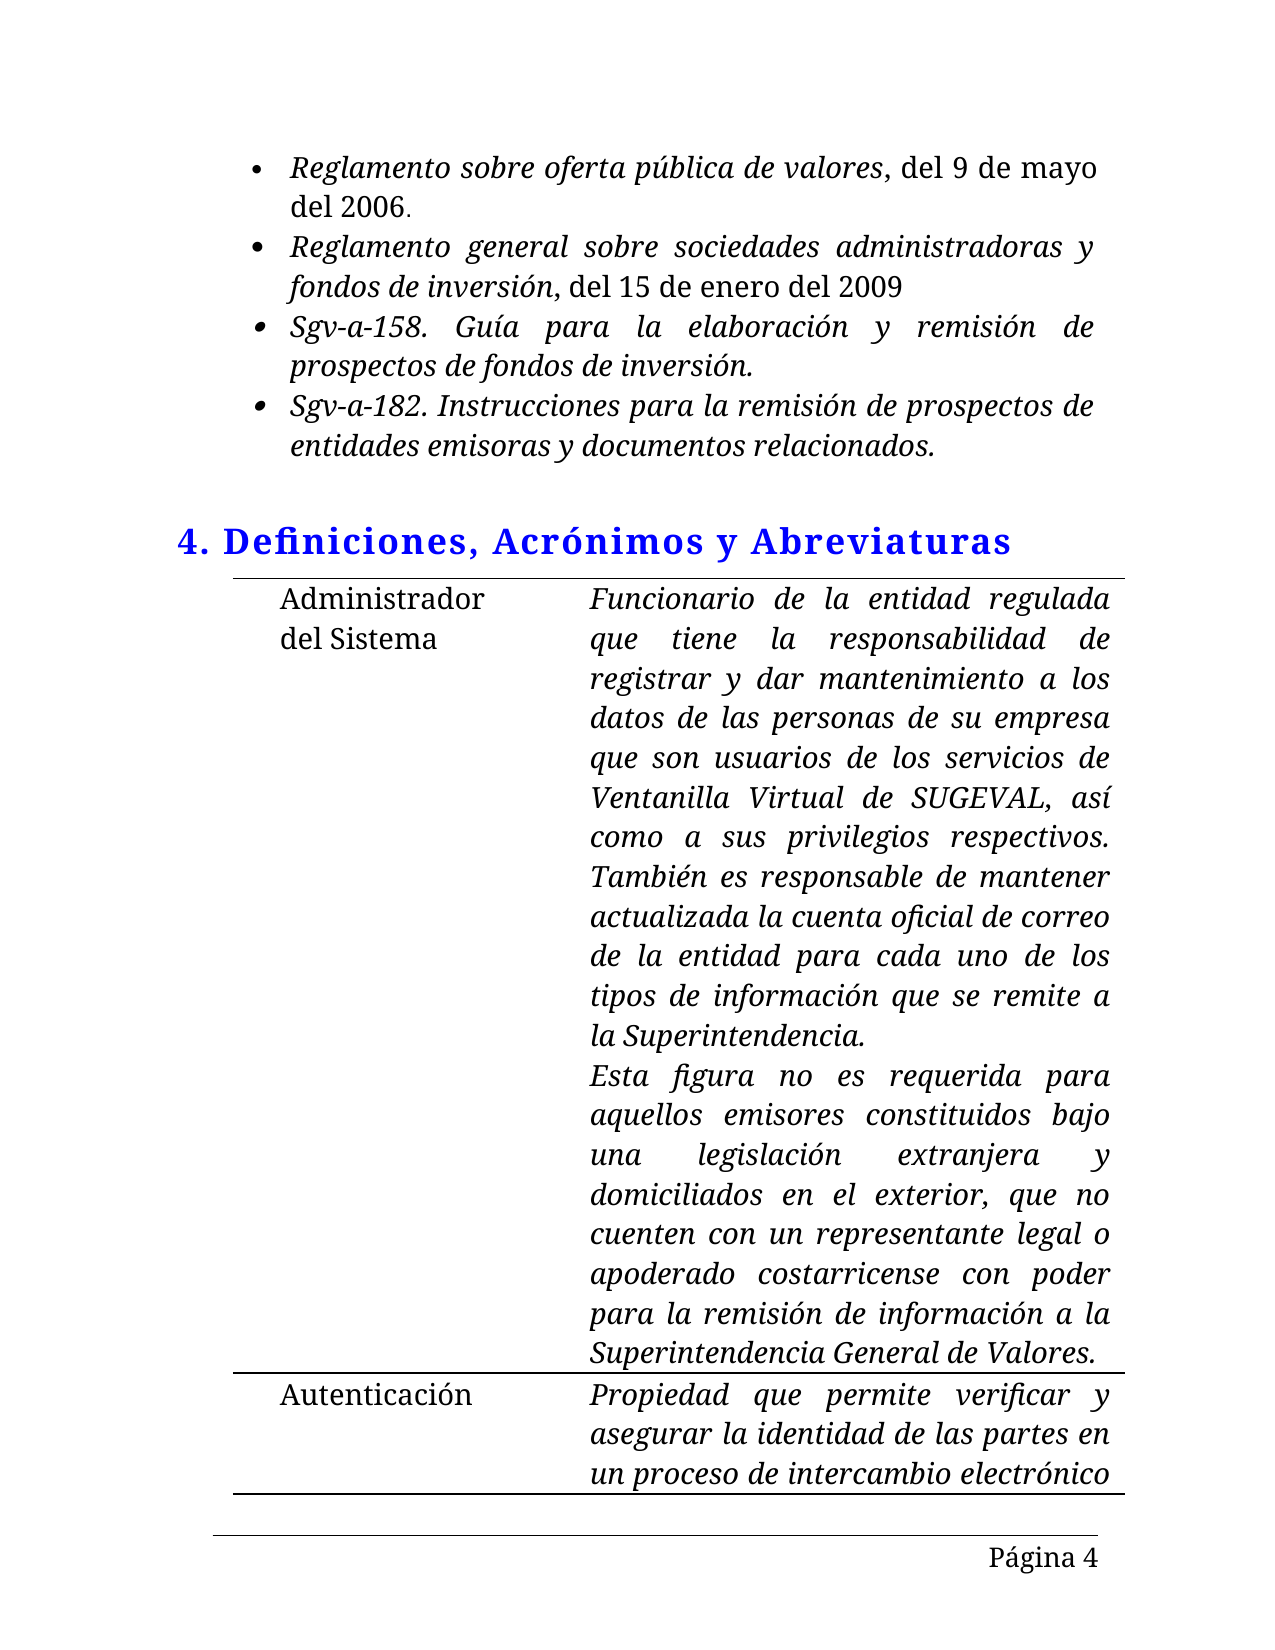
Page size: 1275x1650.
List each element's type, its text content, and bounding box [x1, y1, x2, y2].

list Reglamento general sobre sociedades administradoras y fondos de inversión, del 15 de enero del 2009 [252, 226, 1098, 306]
list Sgv-a-182. Instrucciones para la remisión de prospectos de entidades emisoras y documentos relacionados. [252, 385, 1098, 464]
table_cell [543, 1374, 1125, 1493]
list Reglamento sobre oferta pública de valores, del 9 de mayo del 2006. [252, 147, 1098, 226]
table_header Administrador del Sistema [233, 579, 543, 1372]
table_header Funcionario de la entidad regulada que tiene la responsabilidad de registrar y dar mantenimiento a los datos de las personas de su empresa que son usuarios de los servicios de Ventanilla Virtual de SUGEVAL, así como a sus privilegios respectivos. También es responsable de mantener actualizada la cuenta oficial de correo de la entidad para cada uno de los tipos de información que se remite a la Superintendencia. Esta figura no es requerida para aquellos emisores constituidos bajo una legislación extranjera y domiciliados en el exterior, que no cuenten con un representante legal o apoderado costarricense con poder para la remisión de información a la Superintendencia General de Valores. [543, 579, 1125, 1372]
subtitle Definiciones, Acrónimos y Abreviaturas [177, 517, 1098, 565]
list Sgv-a-158. Guía para la elaboración y remisión de prospectos de fondos de inversión. [252, 306, 1098, 385]
table_cell Autenticación [233, 1374, 543, 1493]
